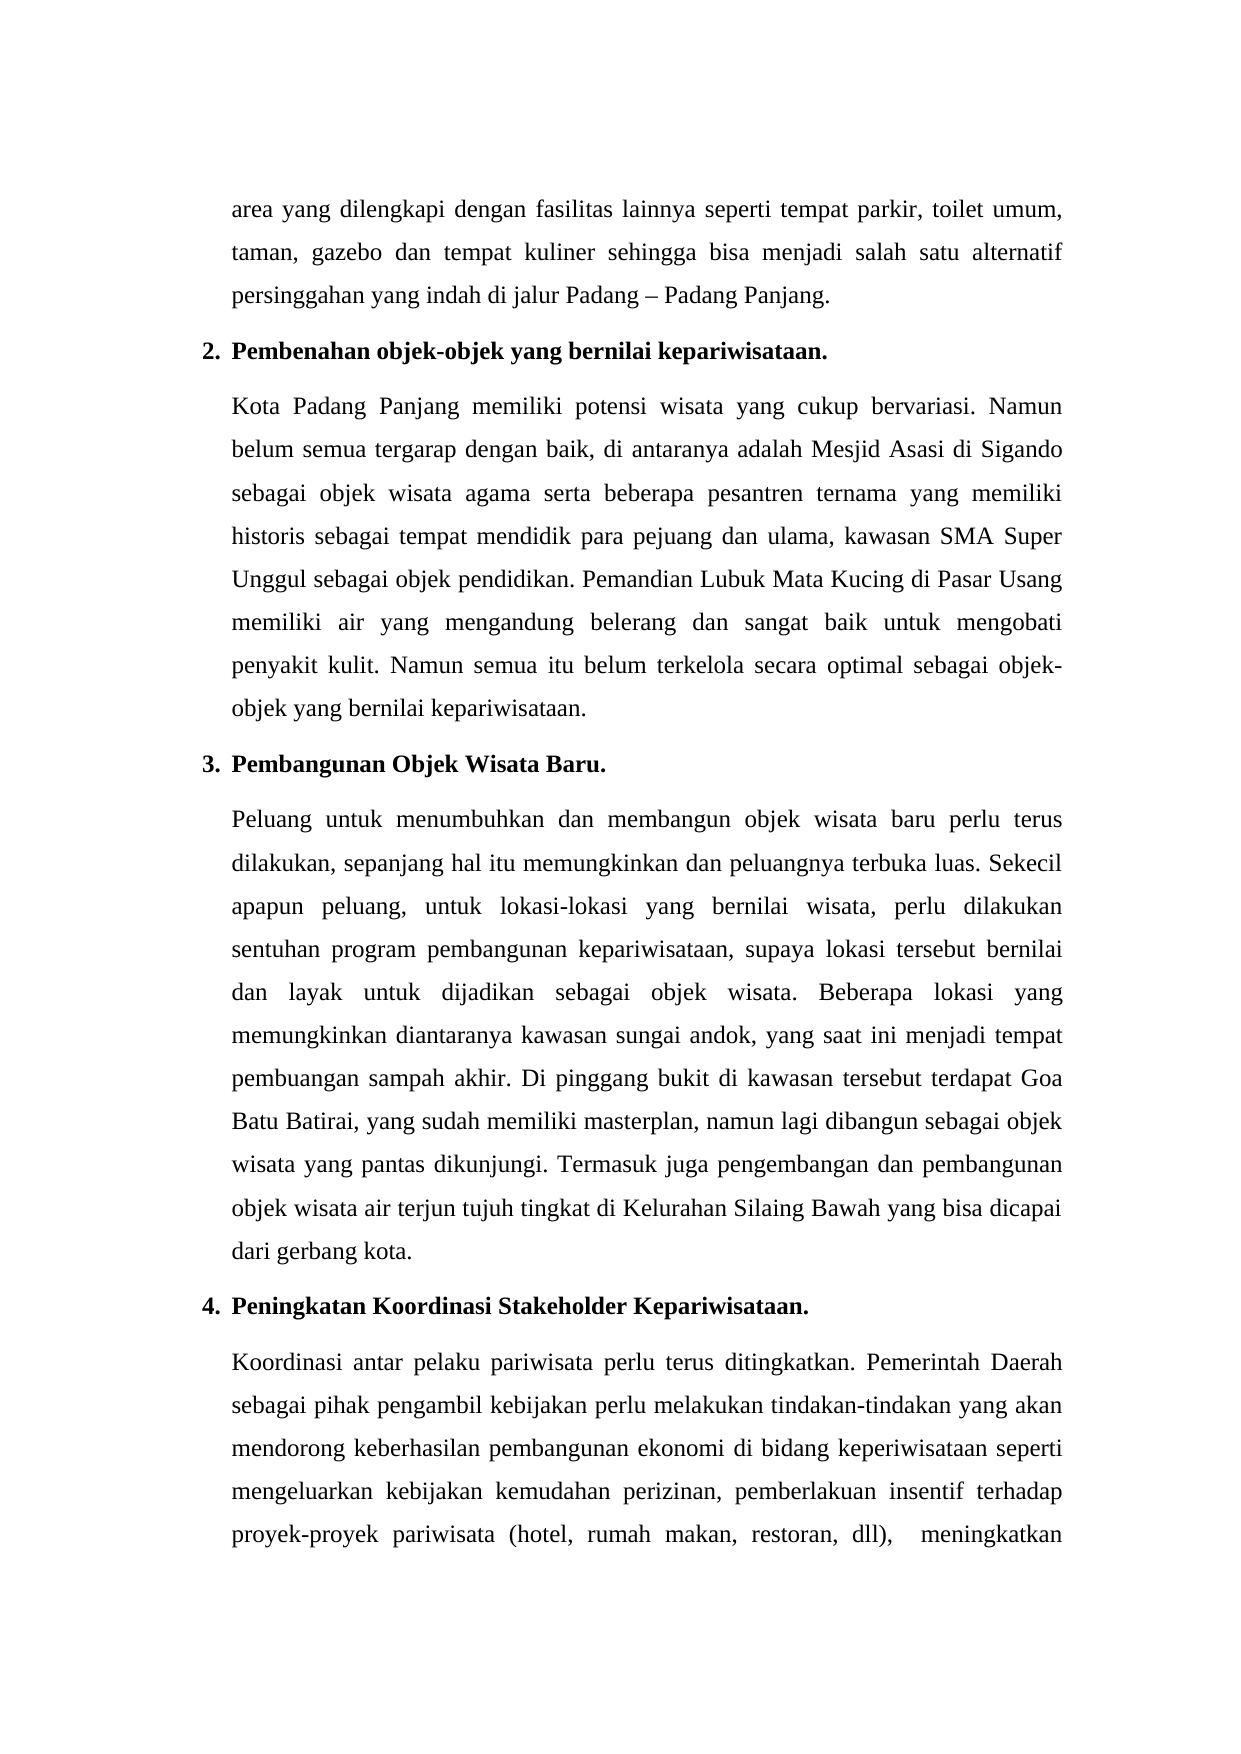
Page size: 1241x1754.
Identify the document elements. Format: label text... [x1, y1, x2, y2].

text Kota Padang Panjang memiliki potensi wisata yang cukup bervariasi. Namun belum semua tergarap dengan baik, di antaranya adalah Mesjid Asasi di Sigando sebagai objek wisata agama serta beberapa pesantren ternama yang memiliki historis sebagai tempat mendidik para pejuang dan ulama, kawasan SMA Super Unggul sebagai objek pendidikan. Pemandian Lubuk Mata Kucing di Pasar Usang memiliki air yang mengandung belerang dan sangat baik untuk mengobati penyakit kulit. Namun semua itu belum terkelola secara optimal sebagai objek-objek yang bernilai kepariwisataan. [231, 391, 1063, 722]
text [231, 194, 1063, 309]
list Pembangunan Objek Wisata Baru. [202, 749, 1063, 778]
text Peluang untuk menumbuhkan dan membangun objek wisata baru perlu terus dilakukan, sepanjang hal itu memungkinkan dan peluangnya terbuka luas. Sekecil apapun peluang, untuk lokasi-lokasi yang bernilai wisata, perlu dilakukan sentuhan program pembangunan kepariwisataan, supaya lokasi tersebut bernilai dan layak untuk dijadikan sebagai objek wisata. Beberapa lokasi yang memungkinkan diantaranya kawasan sungai andok, yang saat ini menjadi tempat pembuangan sampah akhir. Di pinggang bukit di kawasan tersebut terdapat Goa Batu Batirai, yang sudah memiliki masterplan, namun lagi dibangun sebagai objek wisata yang pantas dikunjungi. Termasuk juga pengembangan dan pembangunan objek wisata air terjun tujuh tingkat di Kelurahan Silaing Bawah yang bisa dicapai dari gerbang kota. [231, 804, 1063, 1264]
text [231, 1347, 1063, 1548]
list Pembenahan objek-objek yang bernilai kepariwisataan. [202, 336, 1063, 364]
list Peningkatan Koordinasi Stakeholder Kepariwisataan. [202, 1291, 1063, 1320]
